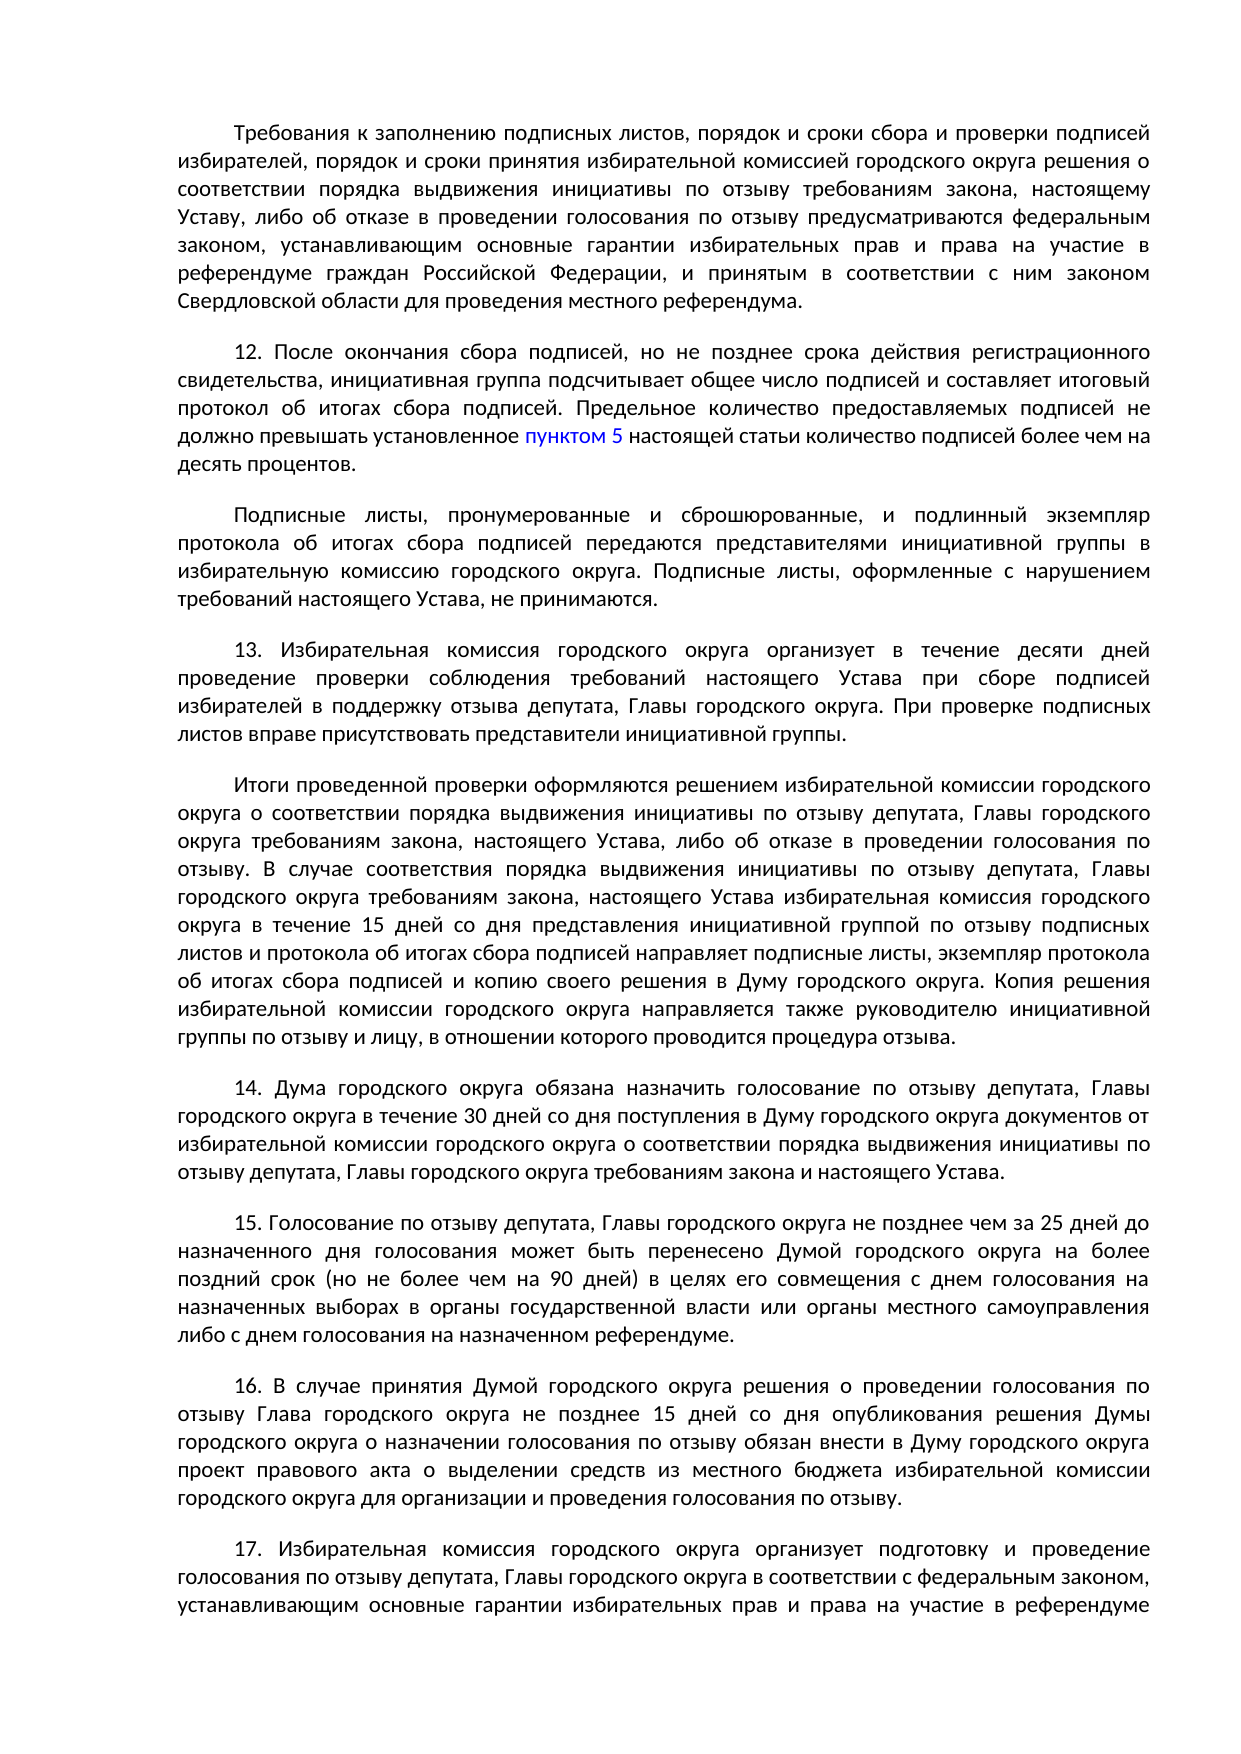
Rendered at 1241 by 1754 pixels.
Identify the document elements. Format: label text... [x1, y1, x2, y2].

text 12. После окончания сбора подписей, но не позднее срока действия регистрационного свидетельства, инициативная группа подсчитывает общее число подписей и составляет итоговый протокол об итогах сбора подписей. Предельное количество предоставляемых подписей не должно превышать установленное пунктом 5 настоящей статьи количество подписей более чем на десять процентов. [177, 337, 1152, 477]
text 13. Избирательная комиссия городского округа организует в течение десяти дней проведение проверки соблюдения требований настоящего Устава при сборе подписей избирателей в поддержку отзыва депутата, Главы городского округа. При проверке подписных листов вправе присутствовать представители инициативной группы. [177, 635, 1152, 747]
text 16. В случае принятия Думой городского округа решения о проведении голосования по отзыву Глава городского округа не позднее 15 дней со дня опубликования решения Думы городского округа о назначении голосования по отзыву обязан внести в Думу городского округа проект правового акта о выделении средств из местного бюджета избирательной комиссии городского округа для организации и проведения голосования по отзыву. [177, 1371, 1152, 1511]
text Итоги проведенной проверки оформляются решением избирательной комиссии городского округа о соответствии порядка выдвижения инициативы по отзыву депутата, Главы городского округа требованиям закона, настоящего Устава, либо об отказе в проведении голосования по отзыву. В случае соответствия порядка выдвижения инициативы по отзыву депутата, Главы городского округа требованиям закона, настоящего Устава избирательная комиссия городского округа в течение 15 дней со дня представления инициативной группой по отзыву подписных листов и протокола об итогах сбора подписей направляет подписные листы, экземпляр протокола об итогах сбора подписей и копию своего решения в Думу городского округа. Копия решения избирательной комиссии городского округа направляется также руководителю инициативной группы по отзыву и лицу, в отношении которого проводится процедура отзыва. [177, 770, 1152, 1050]
text 15. Голосование по отзыву депутата, Главы городского округа не позднее чем за 25 дней до назначенного дня голосования может быть перенесено Думой городского округа на более поздний срок (но не более чем на 90 дней) в целях его совмещения с днем голосования на назначенных выборах в органы государственной власти или органы местного самоуправления либо с днем голосования на назначенном референдуме. [177, 1208, 1152, 1348]
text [177, 1534, 1152, 1618]
text Требования к заполнению подписных листов, порядок и сроки сбора и проверки подписей избирателей, порядок и сроки принятия избирательной комиссией городского округа решения о соответствии порядка выдвижения инициативы по отзыву требованиям закона, настоящему Уставу, либо об отказе в проведении голосования по отзыву предусматриваются федеральным законом, устанавливающим основные гарантии избирательных прав и права на участие в референдуме граждан Российской Федерации, и принятым в соответствии с ним законом Свердловской области для проведения местного референдума. [177, 118, 1152, 314]
text Подписные листы, пронумерованные и сброшюрованные, и подлинный экземпляр протокола об итогах сбора подписей передаются представителями инициативной группы в избирательную комиссию городского округа. Подписные листы, оформленные с нарушением требований настоящего Устава, не принимаются. [177, 500, 1152, 612]
text 14. Дума городского округа обязана назначить голосование по отзыву депутата, Главы городского округа в течение 30 дней со дня поступления в Думу городского округа документов от избирательной комиссии городского округа о соответствии порядка выдвижения инициативы по отзыву депутата, Главы городского округа требованиям закона и настоящего Устава. [177, 1073, 1152, 1185]
